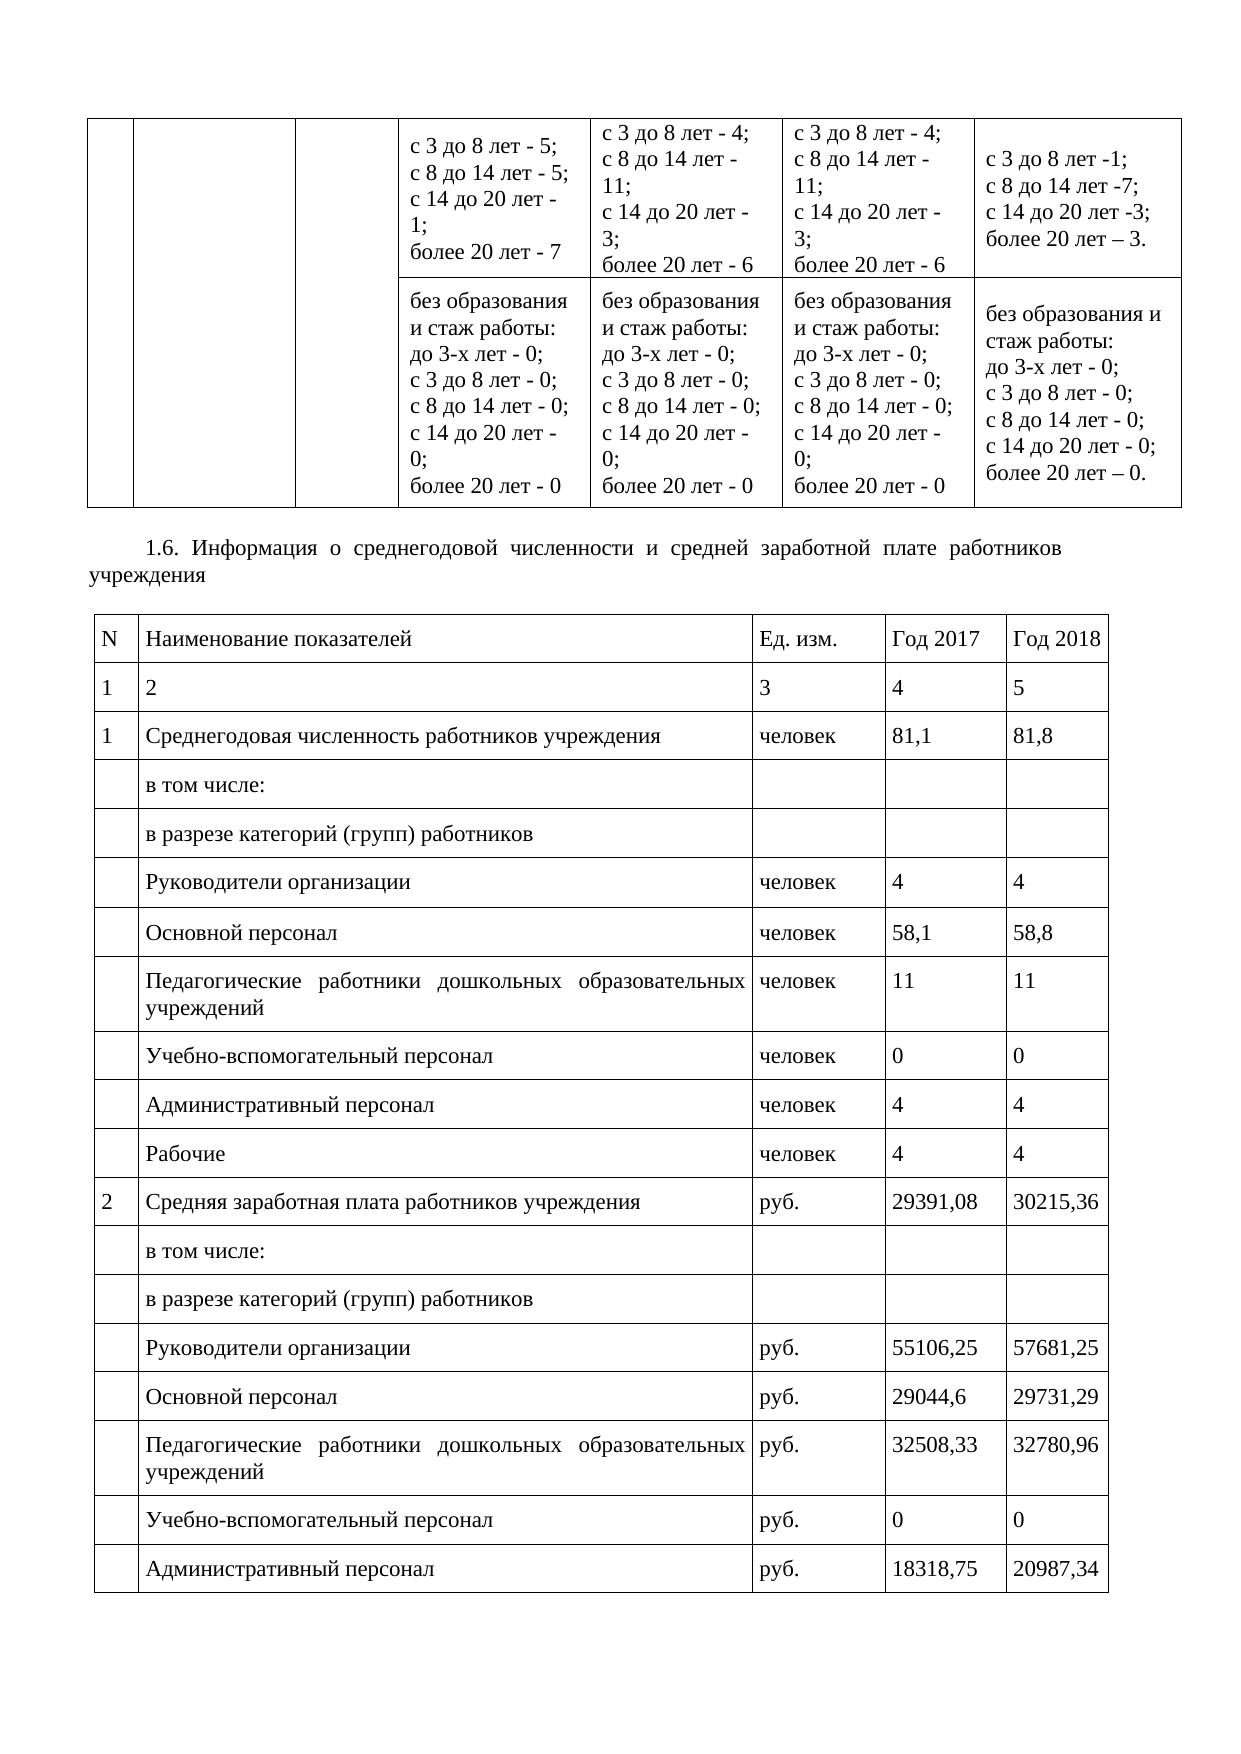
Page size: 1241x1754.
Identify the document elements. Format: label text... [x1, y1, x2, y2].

table_cell Педагогические работники дошкольных образовательных учреждений [139, 1421, 752, 1495]
text 1.6. Информация о среднегодовой численности и средней заработной плате работников учреждения [88, 534, 1063, 587]
table_cell 1 [95, 712, 138, 759]
table_cell [886, 1275, 1006, 1322]
table_cell 57681,25 [1007, 1324, 1108, 1371]
table_cell человек [753, 957, 885, 1031]
table_cell человек [753, 1032, 885, 1079]
table_cell без образования и стаж работы: до 3-х лет - 0; с 3 до 8 лет - 0; с 8 до 14 лет - 0; с 14 до 20 лет - 0; более 20 лет - 0 [591, 278, 782, 507]
table_header Ед. изм. [753, 615, 885, 662]
table_cell [886, 1226, 1006, 1274]
table_cell [95, 809, 138, 857]
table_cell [783, 119, 974, 277]
table_cell руб. [753, 1324, 885, 1371]
table_cell [95, 1275, 138, 1322]
table_cell 58,8 [1007, 908, 1108, 956]
table_cell [886, 809, 1006, 857]
table_cell [95, 1496, 138, 1543]
table_cell Рабочие [139, 1129, 752, 1177]
table_cell Основной персонал [139, 1372, 752, 1420]
table_cell [95, 1372, 138, 1420]
table_cell [753, 1226, 885, 1274]
table_cell человек [753, 858, 885, 907]
table_cell 32780,96 [1007, 1421, 1108, 1495]
table_cell 2 [139, 663, 752, 711]
table_cell 5 [1007, 663, 1108, 711]
table_cell 29391,08 [886, 1178, 1006, 1225]
table_cell 11 [1007, 957, 1108, 1031]
table_cell [95, 1324, 138, 1371]
table_cell 4 [1007, 1080, 1108, 1128]
table_cell [753, 809, 885, 857]
table_cell Учебно-вспомогательный персонал [139, 1496, 752, 1543]
table_cell 81,8 [1007, 712, 1108, 759]
table_cell 0 [886, 1496, 1006, 1543]
table_cell 1 [95, 663, 138, 711]
table_cell в разрезе категорий (групп) работников [139, 1275, 752, 1322]
table_cell 0 [1007, 1032, 1108, 1079]
table_cell руб. [753, 1178, 885, 1225]
table_header Год 2017 [886, 615, 1006, 662]
table_cell Среднегодовая численность работников учреждения [139, 712, 752, 759]
table_cell человек [753, 1080, 885, 1128]
table_cell [95, 908, 138, 956]
table_cell без образования и стаж работы: до 3-х лет - 0; с 3 до 8 лет - 0; с 8 до 14 лет - 0; с 14 до 20 лет - 0; более 20 лет - 0 [783, 278, 974, 507]
table_cell Руководители организации [139, 858, 752, 907]
table_cell без образования и стаж работы: до 3-х лет - 0; с 3 до 8 лет - 0; с 8 до 14 лет - 0; с 14 до 20 лет - 0; более 20 лет - 0 [399, 278, 590, 507]
table_cell [753, 760, 885, 808]
table_header Наименование показателей [139, 615, 752, 662]
table_cell человек [753, 1129, 885, 1177]
table_cell в том числе: [139, 760, 752, 808]
table_cell [95, 1129, 138, 1177]
table_cell [95, 1545, 138, 1592]
table_cell 11 [886, 957, 1006, 1031]
table_cell [1007, 1275, 1108, 1322]
table_cell руб. [753, 1372, 885, 1420]
table_cell в разрезе категорий (групп) работников [139, 809, 752, 857]
table_cell Педагогические работники дошкольных образовательных учреждений [139, 957, 752, 1031]
table_cell 4 [886, 858, 1006, 907]
table_cell 29731,29 [1007, 1372, 1108, 1420]
table_cell 20987,34 [1007, 1545, 1108, 1592]
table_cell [975, 119, 1181, 277]
table_cell 55106,25 [886, 1324, 1006, 1371]
table_cell Руководители организации [139, 1324, 752, 1371]
table_cell человек [753, 908, 885, 956]
table_cell 4 [1007, 858, 1108, 907]
table_cell 81,1 [886, 712, 1006, 759]
table_cell руб. [753, 1421, 885, 1495]
table_cell 4 [886, 1080, 1006, 1128]
table_cell 30215,36 [1007, 1178, 1108, 1225]
table_cell 4 [886, 1129, 1006, 1177]
table_cell [95, 957, 138, 1031]
table_cell Учебно-вспомогательный персонал [139, 1032, 752, 1079]
table_cell [95, 1032, 138, 1079]
table_cell [95, 1421, 138, 1495]
table_cell 29044,6 [886, 1372, 1006, 1420]
table_cell [95, 1226, 138, 1274]
table_cell руб. [753, 1545, 885, 1592]
table_cell без образования и стаж работы: до 3-х лет - 0; с 3 до 8 лет - 0; с 8 до 14 лет - 0; с 14 до 20 лет - 0; более 20 лет – 0. [975, 278, 1181, 507]
table_header N [95, 615, 138, 662]
table_cell 0 [1007, 1496, 1108, 1543]
table_cell руб. [753, 1496, 885, 1543]
table_cell [1007, 760, 1108, 808]
table_cell [1007, 1226, 1108, 1274]
table_cell [886, 760, 1006, 808]
table_cell [95, 1080, 138, 1128]
table_cell человек [753, 712, 885, 759]
table_cell Основной персонал [139, 908, 752, 956]
table_cell [95, 858, 138, 907]
table_cell 0 [886, 1032, 1006, 1079]
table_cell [591, 119, 782, 277]
table_cell 32508,33 [886, 1421, 1006, 1495]
table_cell в том числе: [139, 1226, 752, 1274]
table_cell Административный персонал [139, 1545, 752, 1592]
table_cell 2 [95, 1178, 138, 1225]
table_cell Административный персонал [139, 1080, 752, 1128]
table_cell [753, 1275, 885, 1322]
table_cell 18318,75 [886, 1545, 1006, 1592]
table_cell 58,1 [886, 908, 1006, 956]
table_cell Средняя заработная плата работников учреждения [139, 1178, 752, 1225]
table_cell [399, 119, 590, 277]
table_cell 4 [1007, 1129, 1108, 1177]
table_cell [95, 760, 138, 808]
table_cell [1007, 809, 1108, 857]
table_header Год 2018 [1007, 615, 1108, 662]
table_cell 4 [886, 663, 1006, 711]
table_cell 3 [753, 663, 885, 711]
